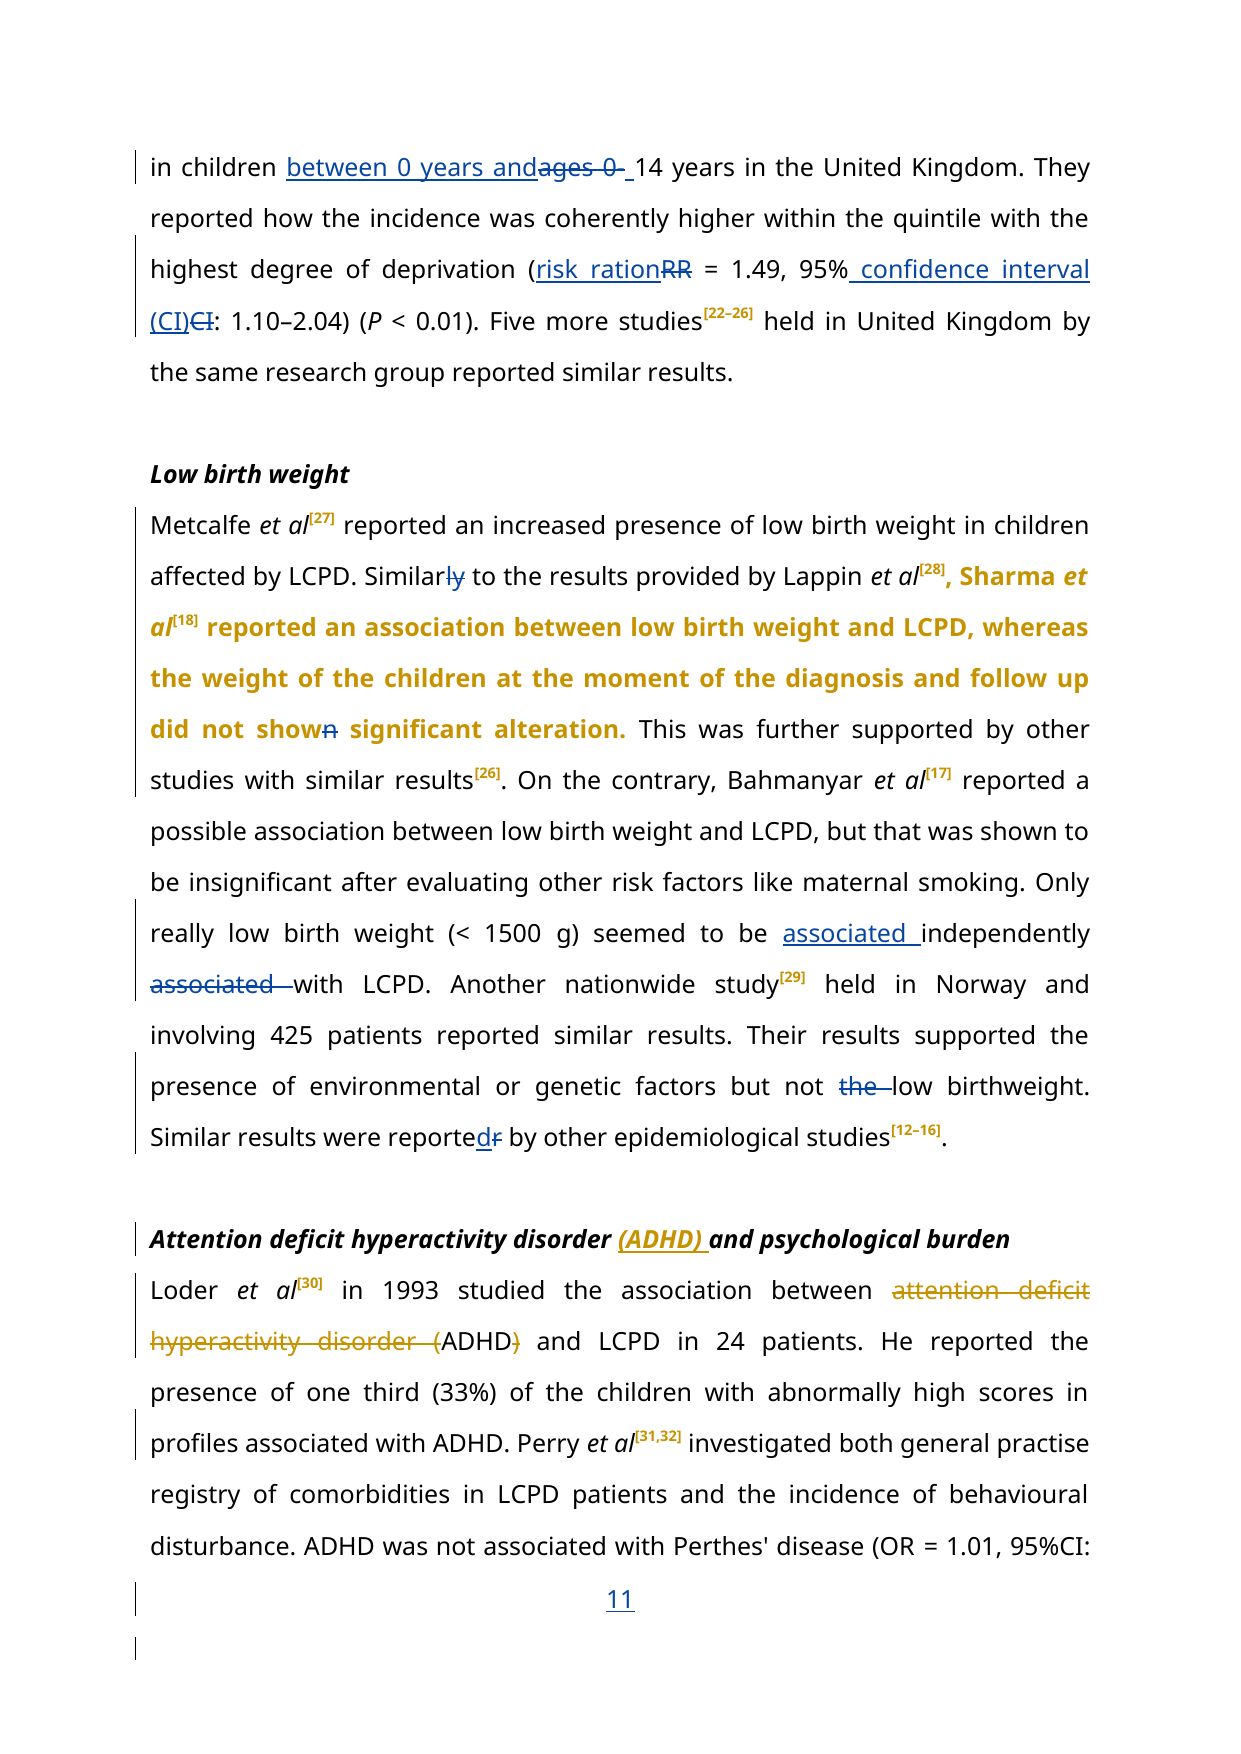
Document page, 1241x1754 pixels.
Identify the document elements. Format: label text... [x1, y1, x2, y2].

text attention deficit hyperactivity disorder and psychological burden [150, 1222, 1090, 1256]
text Metcalfe et al[27] reported an increased presence of low birth weight in children affected by LCPD. Similar to the results provided by Lappin et al[28], Sharma et al[18] reported an association between low birth weight and LCPD, whereas the weight of the children at the moment of the diagnosis and follow up did not show significant alteration. This was further supported by other studies with similar results[26]. On the contrary, Bahmanyar et al[17] reported a possible association between low birth weight and LCPD, but that was shown to be insignificant after evaluating other risk factors like maternal smoking. Only really low birth weight (< 1500 g) seemed to be independently with LCPD. Another nationwide study[29] held in Norway and involving 425 patients reported similar results. Their results supported the presence of environmental or genetic factors but not low birthweight. Similar results were reporte by other epidemiological studies[12–16]. [150, 507, 1090, 1154]
text Low birth weight [150, 456, 1090, 490]
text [150, 1273, 1090, 1562]
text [150, 150, 1090, 388]
